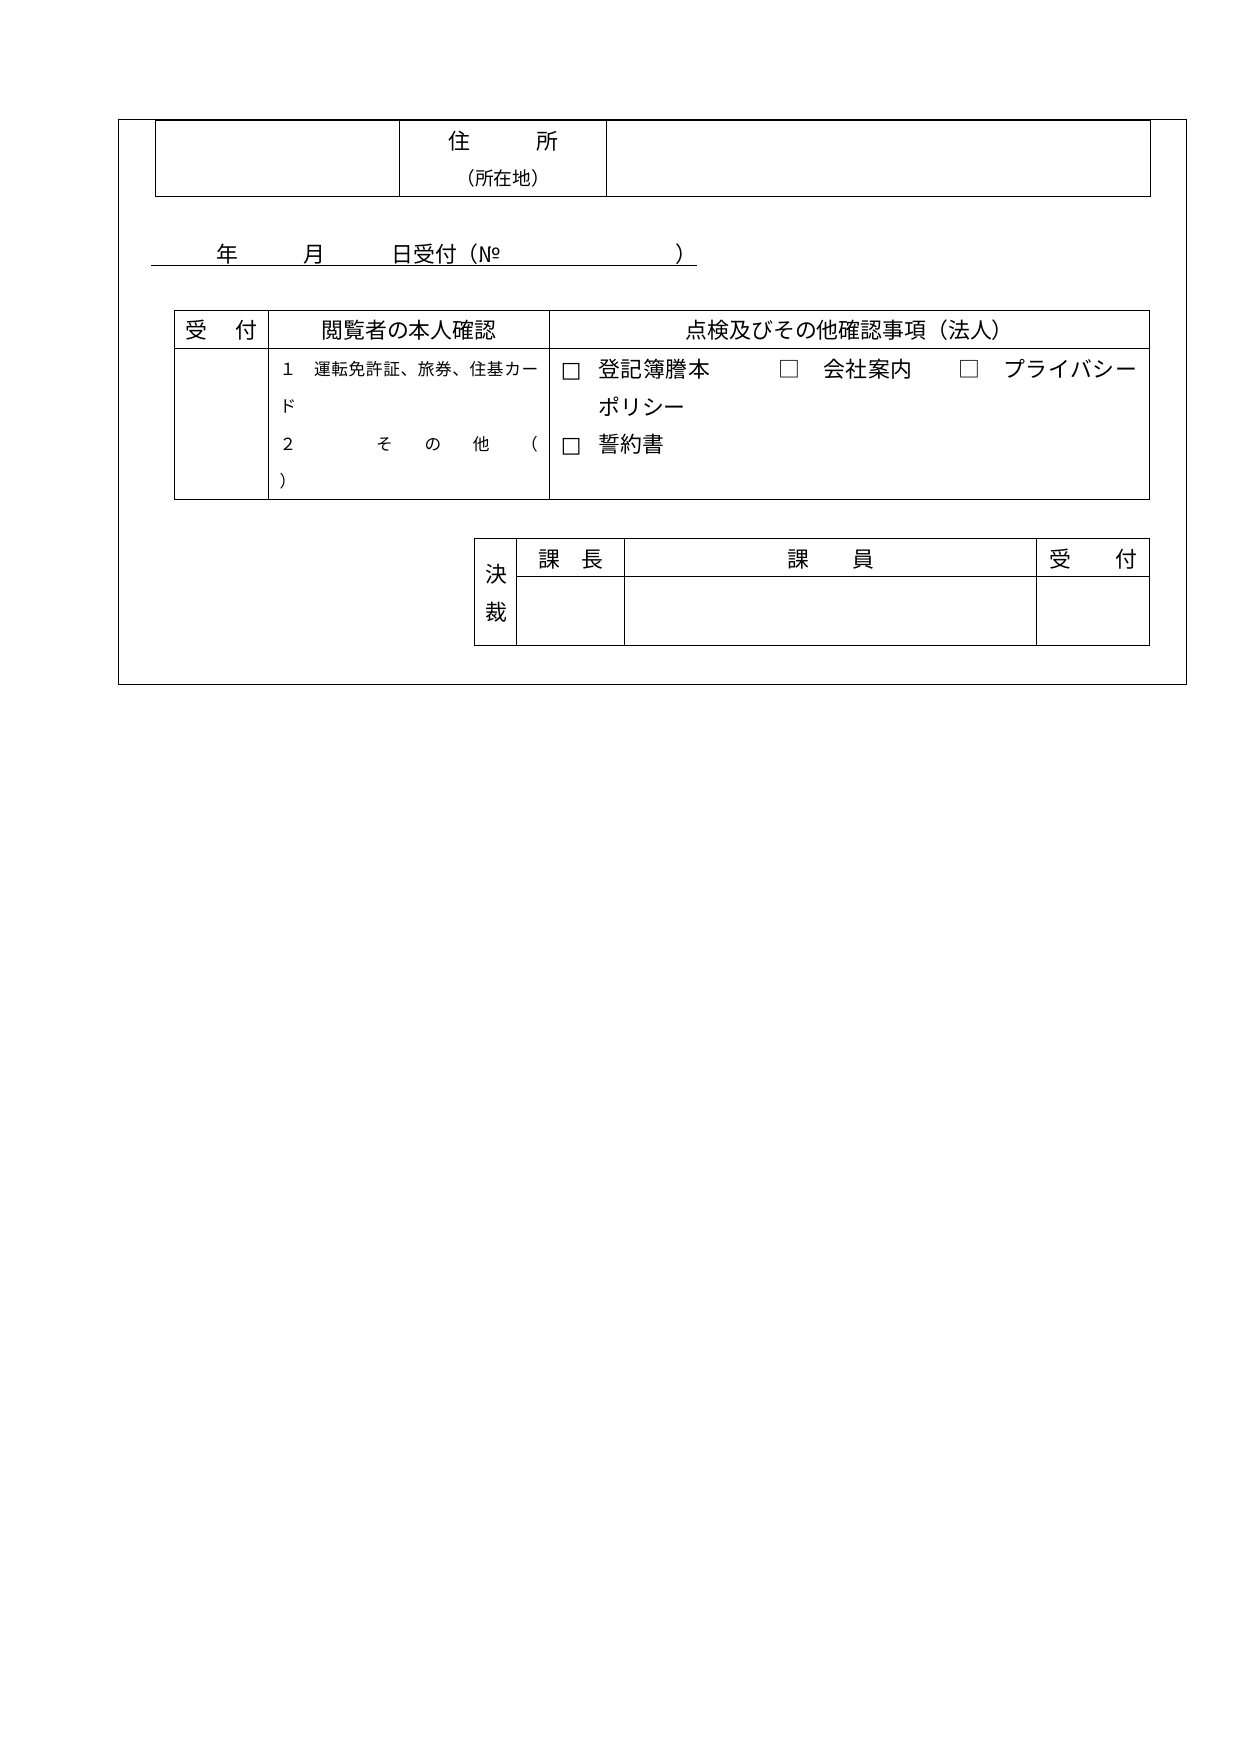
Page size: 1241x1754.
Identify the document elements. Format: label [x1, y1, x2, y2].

table_header [119, 120, 1186, 683]
